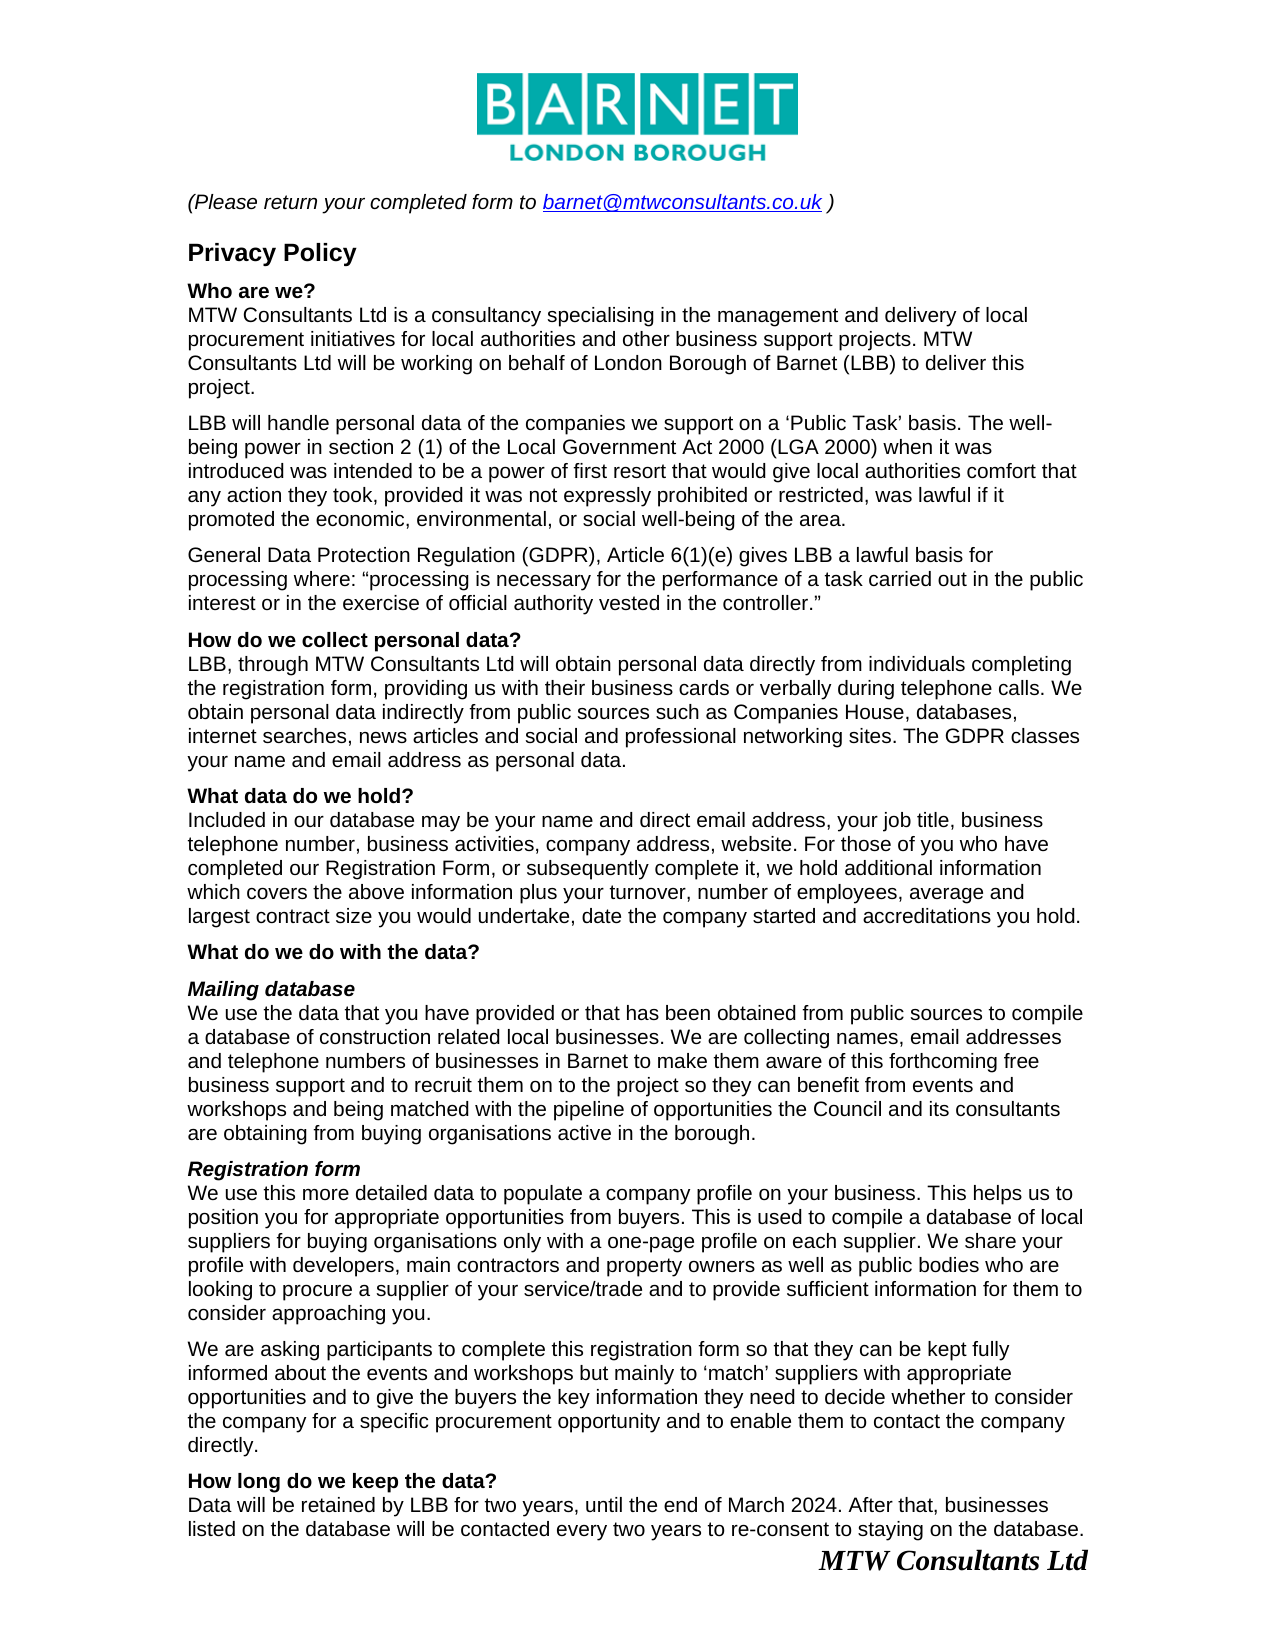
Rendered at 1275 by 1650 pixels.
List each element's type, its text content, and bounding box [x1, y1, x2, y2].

text How long do we keep the data? [187, 1469, 1088, 1493]
text We are asking participants to complete this registration form so that they can be kept fully informed about the events and workshops but mainly to ‘match’ suppliers with appropriate opportunities and to give the buyers the key information they need to decide whether to consider the company for a specific procurement opportunity and to enable them to contact the company directly. [187, 1337, 1088, 1457]
text We use this more detailed data to populate a company profile on your business. This helps us to position you for appropriate opportunities from buyers. This is used to compile a database of local suppliers for buying organisations only with a one-page profile on each supplier. We share your profile with developers, main contractors and property owners as well as public bodies who are looking to procure a supplier of your service/trade and to provide sufficient information for them to consider approaching you. [187, 1181, 1088, 1324]
text LBB, through MTW Consultants Ltd will obtain personal data directly from individuals completing the registration form, providing us with their business cards or verbally during telephone calls. We obtain personal data indirectly from public sources such as Companies House, databases, internet searches, news articles and social and professional networking sites. The GDPR classes your name and email address as personal data. [187, 652, 1088, 771]
text Data will be retained by LBB for two years, until the end of March 2024. After that, businesses listed on the database will be contacted every two years to re-consent to staying on the database. [187, 1493, 1088, 1541]
text Privacy Policy [187, 237, 1088, 266]
text We use the data that you have provided or that has been obtained from public sources to compile a database of construction related local businesses. We are collecting names, email addresses and telephone numbers of businesses in Barnet to make them aware of this forthcoming free business support and to recruit them on to the project so they can benefit from events and workshops and being matched with the pipeline of opportunities the Council and its consultants are obtaining from buying organisations active in the borough. [187, 1001, 1088, 1144]
text What data do we hold? [187, 784, 1088, 808]
text How do we collect personal data? [187, 628, 1088, 652]
text Who are we? [187, 279, 1088, 303]
text What do we do with the data? [187, 940, 1088, 964]
text Mailing database [187, 977, 1088, 1001]
text MTW Consultants Ltd is a consultancy specialising in the management and delivery of local procurement initiatives for local authorities and other business support projects. MTW Consultants Ltd will be working on behalf of London Borough of Barnet (LBB) to deliver this project. [187, 303, 1088, 398]
text General Data Protection Regulation (GDPR), Article 6(1)(e) gives LBB a lawful basis for processing where: “processing is necessary for the performance of a task carried out in the public interest or in the exercise of official authority vested in the controller.” [187, 543, 1088, 615]
text (Please return your completed form to barnet@mtwconsultants.co.uk ) [187, 189, 1088, 213]
picture [477, 73, 798, 161]
text LBB will handle personal data of the companies we support on a ‘Public Task’ basis. The well-being power in section 2 (1) of the Local Government Act 2000 (LGA 2000) when it was introduced was intended to be a power of first resort that would give local authorities comfort that any action they took, provided it was not expressly prohibited or restricted, was lawful if it promoted the economic, environmental, or social well-being of the area. [187, 411, 1088, 531]
text Registration form [187, 1157, 1088, 1181]
text Included in our database may be your name and direct email address, your job title, business telephone number, business activities, company address, website. For those of you who have completed our Registration Form, or subsequently complete it, we hold additional information which covers the above information plus your turnover, number of employees, average and largest contract size you would undertake, date the company started and accreditations you hold. [187, 808, 1088, 928]
